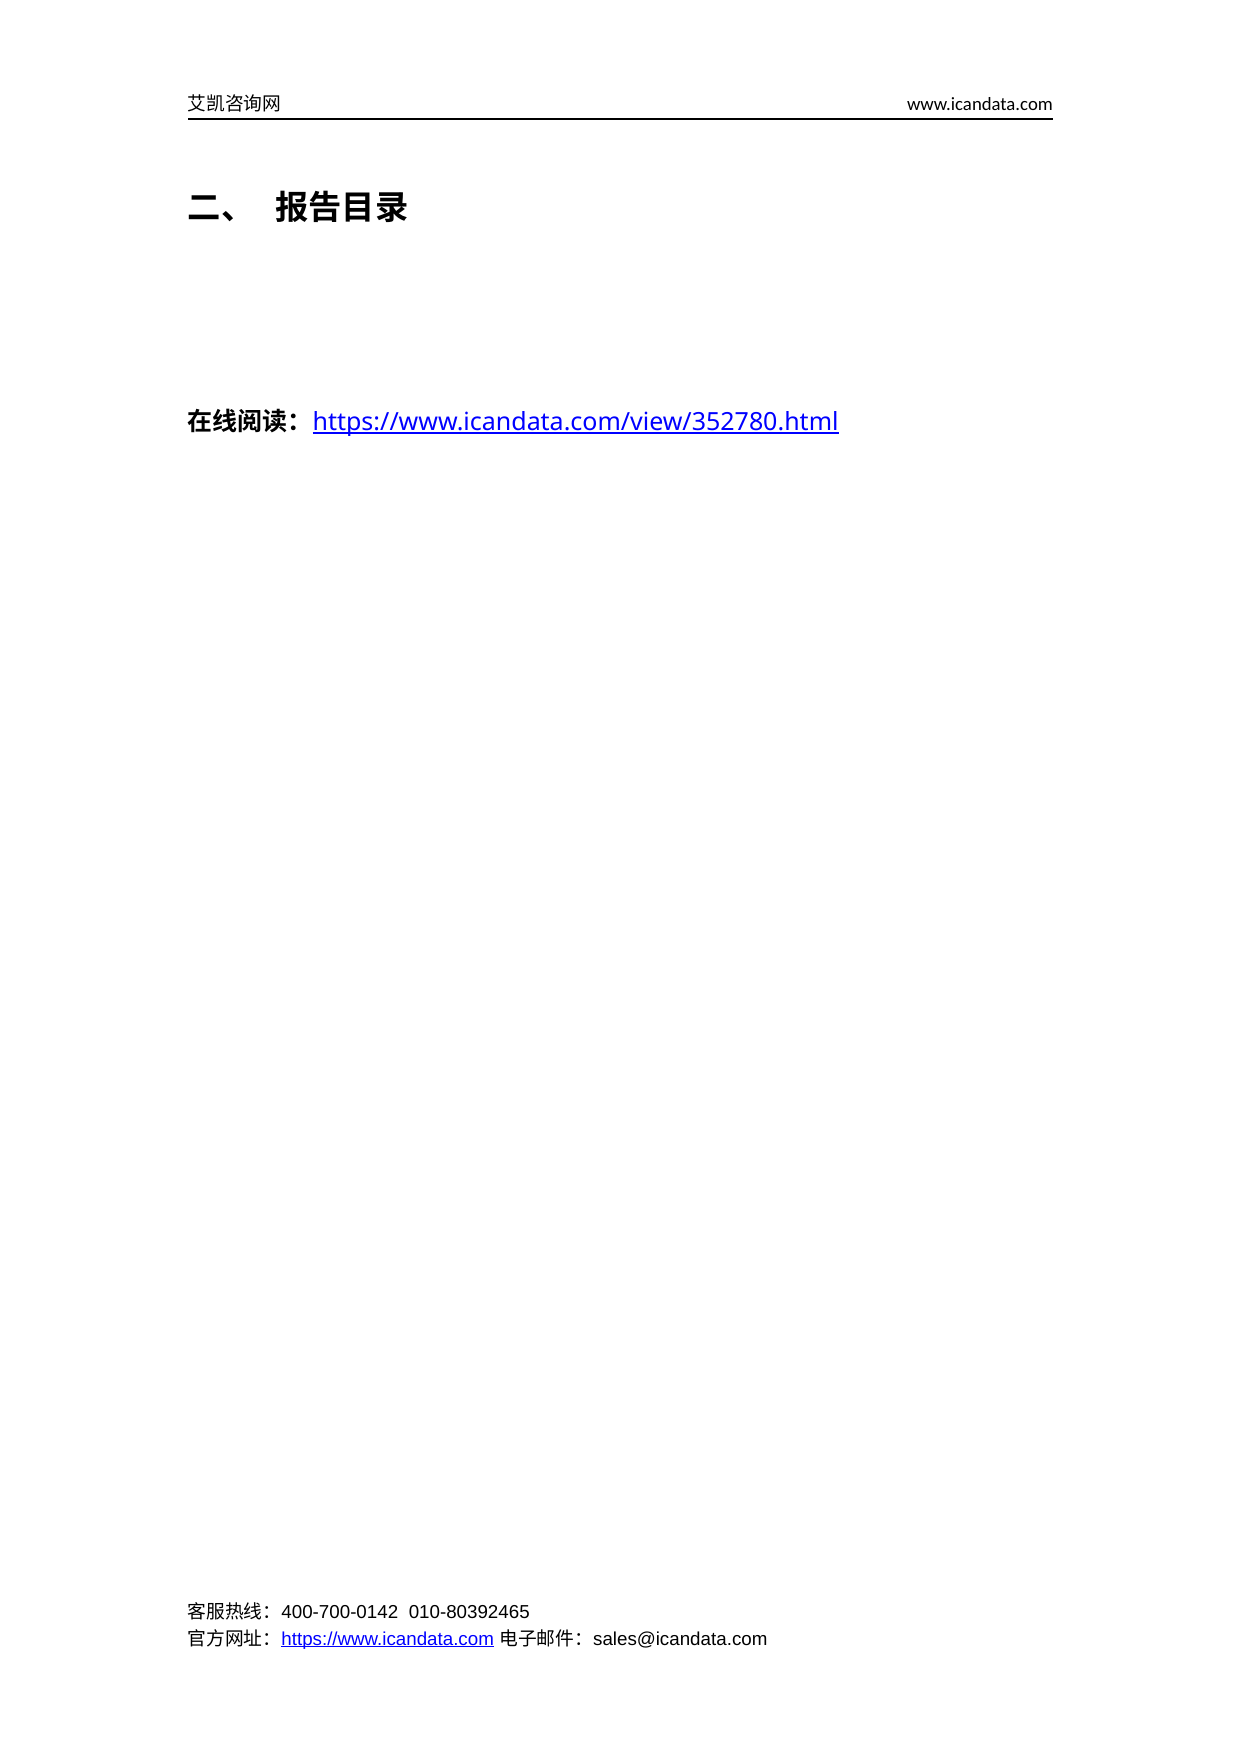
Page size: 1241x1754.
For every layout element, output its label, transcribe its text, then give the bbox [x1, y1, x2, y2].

text 在线阅读：https://www.icandata.com/view/352780.html [187, 387, 1053, 452]
subtitle 报告目录 [187, 172, 1053, 237]
